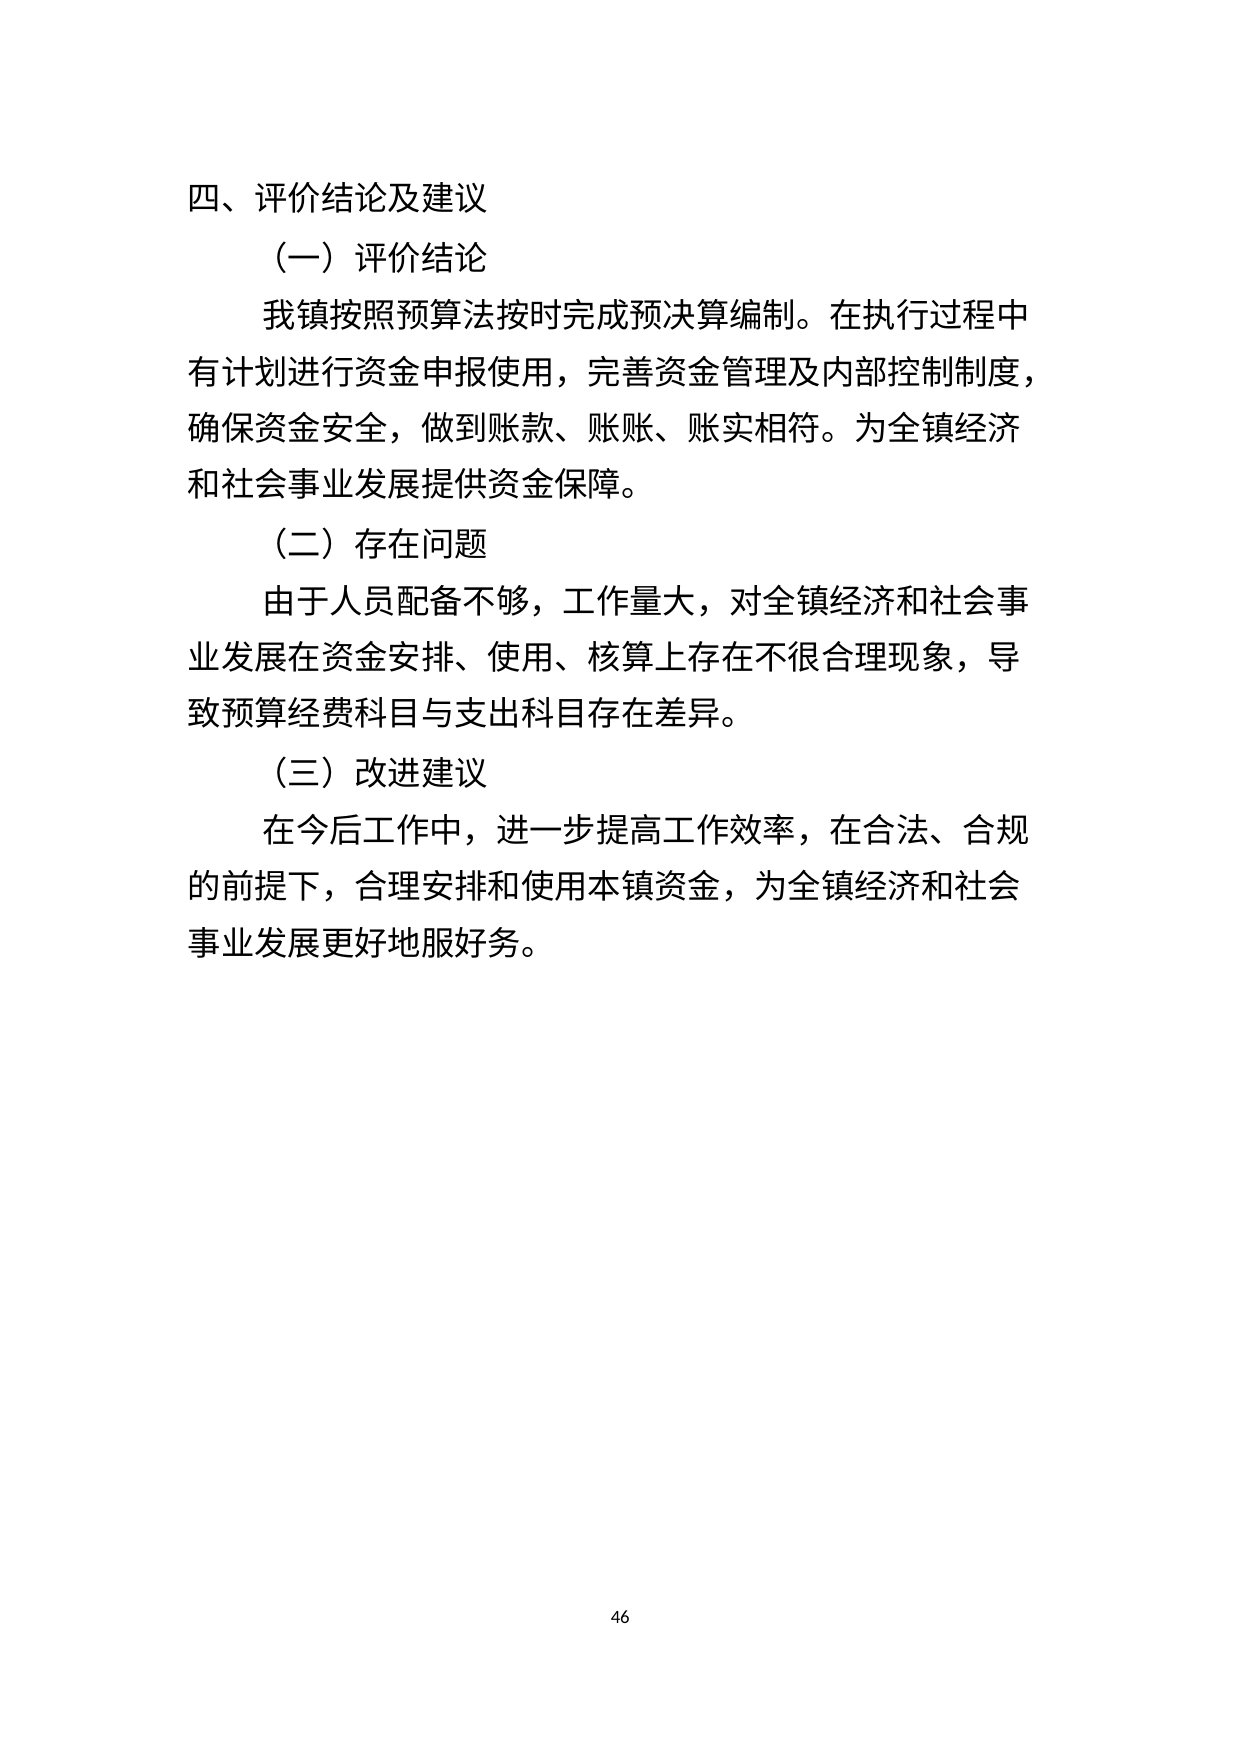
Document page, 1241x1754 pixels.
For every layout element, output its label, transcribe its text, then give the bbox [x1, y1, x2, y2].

text （一）评价结论 [187, 222, 1053, 283]
text 我镇按照预算法按时完成预决算编制。在执行过程中有计划进行资金申报使用，完善资金管理及内部控制制度，确保资金安全，做到账款、账账、账实相符。为全镇经济和社会事业发展提供资金保障。 [187, 283, 1053, 508]
text （二）存在问题 [187, 508, 1053, 568]
text （三）改进建议 [187, 737, 1053, 797]
text 由于人员配备不够，工作量大，对全镇经济和社会事业发展在资金安排、使用、核算上存在不很合理现象，导致预算经费科目与支出科目存在差异。 [187, 568, 1053, 737]
text 在今后工作中，进一步提高工作效率，在合法、合规的前提下，合理安排和使用本镇资金，为全镇经济和社会事业发展更好地服好务。 [187, 797, 1053, 966]
text 四、评价结论及建议 [187, 162, 1053, 222]
